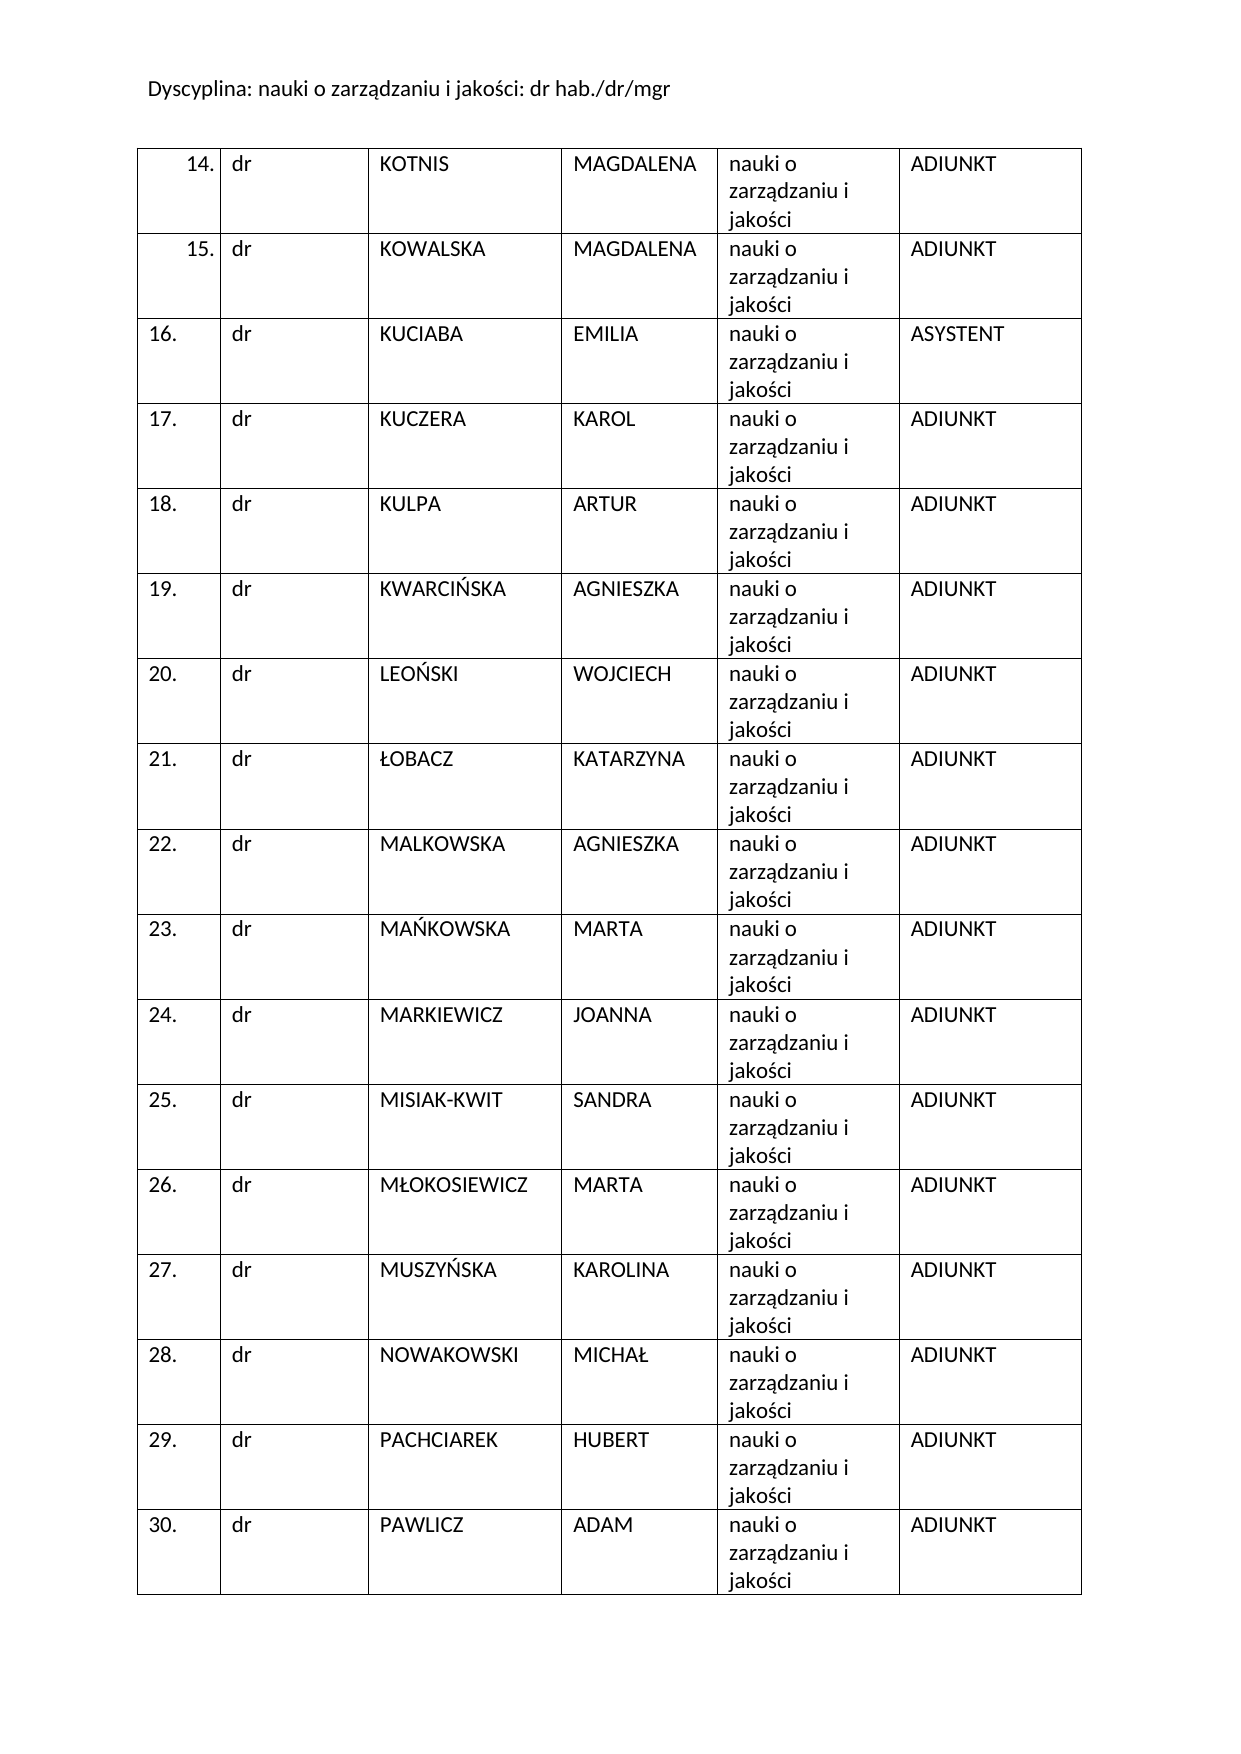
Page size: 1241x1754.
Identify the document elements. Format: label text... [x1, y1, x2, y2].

table_cell 20. [138, 659, 220, 743]
table_cell MŁOKOSIEWICZ [369, 1170, 561, 1254]
table_cell KULPA [369, 489, 561, 573]
table_cell 26. [138, 1170, 220, 1254]
table_cell LEOŃSKI [369, 659, 561, 743]
table_cell MARTA [562, 915, 717, 999]
table_cell KUCIABA [369, 319, 561, 403]
table_cell nauki o zarządzaniu i jakości [718, 830, 899, 913]
table_cell KOWALSKA [369, 234, 561, 318]
table_cell dr [221, 404, 368, 488]
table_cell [718, 149, 899, 233]
table_cell dr [221, 659, 368, 743]
table_cell JOANNA [562, 1000, 717, 1084]
table_cell 19. [138, 574, 220, 658]
table_cell PACHCIAREK [369, 1425, 561, 1509]
table_cell NOWAKOWSKI [369, 1340, 561, 1424]
table_cell nauki o zarządzaniu i jakości [718, 659, 899, 743]
table_cell MUSZYŃSKA [369, 1255, 561, 1339]
table_cell ARTUR [562, 489, 717, 573]
table_cell dr [221, 744, 368, 828]
table_cell 21. [138, 744, 220, 828]
table_cell KOTNIS [369, 149, 561, 233]
table_cell nauki o zarządzaniu i jakości [718, 1255, 899, 1339]
table_cell 16. [138, 319, 220, 403]
table_cell dr [221, 1000, 368, 1084]
table_cell 25. [138, 1085, 220, 1169]
table_cell KAROL [562, 404, 717, 488]
table_cell [138, 234, 220, 318]
table_cell ADIUNKT [900, 830, 1081, 913]
table_cell 17. [138, 404, 220, 488]
table_cell nauki o zarządzaniu i jakości [718, 915, 899, 999]
table_cell 28. [138, 1340, 220, 1424]
table_cell MAŃKOWSKA [369, 915, 561, 999]
table_cell dr [221, 915, 368, 999]
table_cell MALKOWSKA [369, 830, 561, 913]
table_cell ADIUNKT [900, 404, 1081, 488]
table_cell nauki o zarządzaniu i jakości [718, 234, 899, 318]
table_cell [718, 1510, 899, 1594]
table_cell EMILIA [562, 319, 717, 403]
table_cell MAGDALENA [562, 149, 717, 233]
table_cell 24. [138, 1000, 220, 1084]
table_cell ADIUNKT [900, 659, 1081, 743]
table_cell nauki o zarządzaniu i jakości [718, 489, 899, 573]
table_cell WOJCIECH [562, 659, 717, 743]
table_cell dr [221, 1425, 368, 1509]
table_cell ADIUNKT [900, 1085, 1081, 1169]
table_cell dr [221, 1255, 368, 1339]
table_cell KAROLINA [562, 1255, 717, 1339]
table_cell MAGDALENA [562, 234, 717, 318]
table_cell 29. [138, 1425, 220, 1509]
table_cell nauki o zarządzaniu i jakości [718, 1425, 899, 1509]
table_cell dr [221, 830, 368, 913]
table_cell AGNIESZKA [562, 574, 717, 658]
table_cell nauki o zarządzaniu i jakości [718, 574, 899, 658]
table_cell 18. [138, 489, 220, 573]
table_cell ADIUNKT [900, 1170, 1081, 1254]
table_cell ADIUNKT [900, 1000, 1081, 1084]
table_cell nauki o zarządzaniu i jakości [718, 1085, 899, 1169]
table_cell nauki o zarządzaniu i jakości [718, 1340, 899, 1424]
table_cell dr [221, 1340, 368, 1424]
table_cell dr [221, 489, 368, 573]
table_cell dr [221, 149, 368, 233]
table_cell [138, 149, 220, 233]
table_cell ADAM [562, 1510, 717, 1594]
table_cell 30. [138, 1510, 220, 1594]
table_cell nauki o zarządzaniu i jakości [718, 1000, 899, 1084]
table_cell nauki o zarządzaniu i jakości [718, 744, 899, 828]
table_cell dr [221, 319, 368, 403]
table_cell nauki o zarządzaniu i jakości [718, 319, 899, 403]
table_cell ADIUNKT [900, 915, 1081, 999]
table_cell 23. [138, 915, 220, 999]
table_cell 27. [138, 1255, 220, 1339]
table_cell PAWLICZ [369, 1510, 561, 1594]
table_cell MICHAŁ [562, 1340, 717, 1424]
table_cell ŁOBACZ [369, 744, 561, 828]
table_cell nauki o zarządzaniu i jakości [718, 1170, 899, 1254]
table_cell ADIUNKT [900, 234, 1081, 318]
table_cell SANDRA [562, 1085, 717, 1169]
table_cell dr [221, 1085, 368, 1169]
table_cell KWARCIŃSKA [369, 574, 561, 658]
table_cell MARKIEWICZ [369, 1000, 561, 1084]
table_cell ASYSTENT [900, 319, 1081, 403]
table_cell ADIUNKT [900, 574, 1081, 658]
table_cell AGNIESZKA [562, 830, 717, 913]
table_cell ADIUNKT [900, 489, 1081, 573]
table_cell ADIUNKT [900, 1510, 1081, 1594]
table_cell ADIUNKT [900, 1255, 1081, 1339]
table_cell KATARZYNA [562, 744, 717, 828]
table_cell dr [221, 1510, 368, 1594]
table_cell ADIUNKT [900, 1340, 1081, 1424]
table_cell ADIUNKT [900, 149, 1081, 233]
table_cell KUCZERA [369, 404, 561, 488]
table_cell MARTA [562, 1170, 717, 1254]
table_cell ADIUNKT [900, 1425, 1081, 1509]
table_cell dr [221, 574, 368, 658]
table_cell dr [221, 234, 368, 318]
table_cell ADIUNKT [900, 744, 1081, 828]
table_cell MISIAK-KWIT [369, 1085, 561, 1169]
table_cell HUBERT [562, 1425, 717, 1509]
table_cell nauki o zarządzaniu i jakości [718, 404, 899, 488]
table_cell 22. [138, 830, 220, 913]
table_cell dr [221, 1170, 368, 1254]
